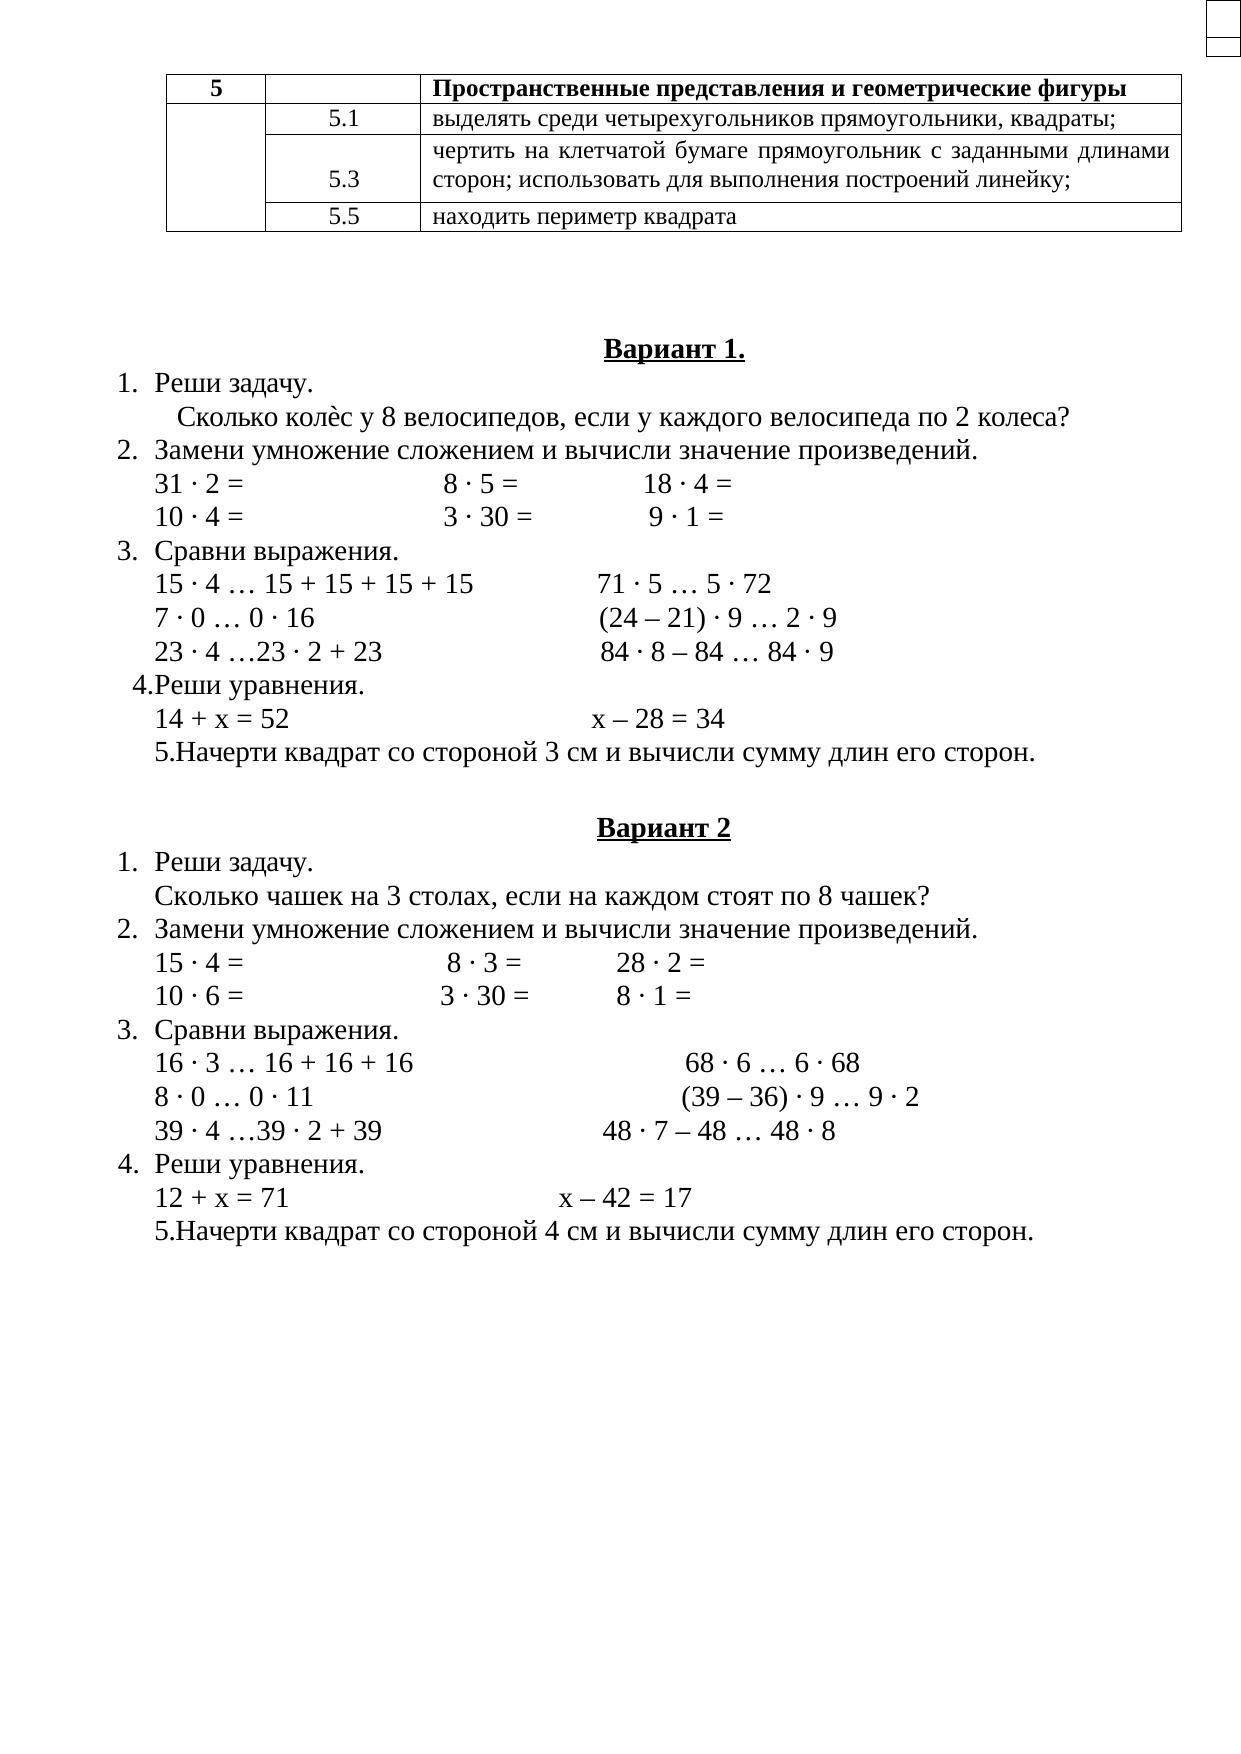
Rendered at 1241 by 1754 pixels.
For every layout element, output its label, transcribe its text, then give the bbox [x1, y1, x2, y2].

table_cell [266, 75, 420, 102]
text Вариант 2 [407, 811, 1194, 844]
text 5.Начерти квадрат со стороной 3 см и вычисли сумму длин его сторон. [154, 734, 1194, 768]
table_cell 5 [167, 75, 265, 102]
table_cell 5.3 [266, 164, 420, 202]
list Сравни выражения. [117, 533, 1194, 567]
text 10 ∙ 4 = 3 ∙ 30 = 9 ∙ 1 = [154, 499, 1194, 533]
text 23 ∙ 4 …23 ∙ 2 + 23 84 ∙ 8 – 84 … 84 ∙ 9 [154, 634, 1194, 667]
text 15 ∙ 4 = 8 ∙ 3 = 28 ∙ 2 = [154, 945, 1194, 978]
text 15 ∙ 4 … 15 + 15 + 15 + 15 71 ∙ 5 … 5 ∙ 72 [154, 567, 1194, 600]
text Сколько колѐс у 8 велосипедов, если у каждого велосипеда по 2 колеса? [154, 399, 1194, 432]
list Реши задачу. [117, 844, 1194, 878]
text 5.Начерти квадрат со стороной 4 см и вычисли сумму длин его сторон. [154, 1213, 1194, 1247]
list Реши задачу. [117, 365, 1194, 399]
text 14 + х = 52 х – 28 = 34 [154, 701, 1194, 734]
table_header [1207, 1, 1240, 56]
table_cell находить периметр квадрата [421, 203, 1181, 231]
table_cell [167, 104, 265, 231]
text 8 ∙ 0 … 0 ∙ 11 (39 – 36) ∙ 9 … 9 ∙ 2 [154, 1079, 1194, 1113]
text 39 ∙ 4 …39 ∙ 2 + 39 48 ∙ 7 – 48 … 48 ∙ 8 [154, 1113, 1194, 1146]
table_cell [266, 135, 420, 164]
text Сколько чашек на 3 столах, если на каждом стоят по 8 чашек? [154, 878, 1194, 911]
list Реши уравнения. [118, 1146, 1194, 1180]
table_cell выделять среди четырехугольников прямоугольники, квадраты; [421, 104, 1181, 134]
table_cell Пространственные представления и геометрические фигуры [421, 75, 1181, 102]
list Реши уравнения. [132, 667, 1194, 701]
table_cell чертить на клетчатой бумаге прямоугольник с заданными длинами сторон; использовать для выполнения построений линейку; [421, 135, 1181, 202]
list Замени умножение сложением и вычисли значение произведений. [117, 911, 1194, 945]
table_cell 5.5 [266, 203, 420, 231]
text 12 + х = 71 х – 42 = 17 [154, 1180, 1194, 1213]
text Вариант 1. [154, 332, 1194, 365]
text 16 ∙ 3 … 16 + 16 + 16 68 ∙ 6 … 6 ∙ 68 [154, 1046, 1194, 1079]
list Сравни выражения. [117, 1012, 1194, 1046]
text 31 ∙ 2 = 8 ∙ 5 = 18 ∙ 4 = [154, 466, 1194, 499]
table_cell 5.1 [266, 104, 420, 134]
list Замени умножение сложением и вычисли значение произведений. [117, 432, 1194, 466]
text 10 ∙ 6 = 3 ∙ 30 = 8 ∙ 1 = [154, 978, 1194, 1012]
text 7 ∙ 0 … 0 ∙ 16 (24 – 21) ∙ 9 … 2 ∙ 9 [154, 600, 1194, 634]
